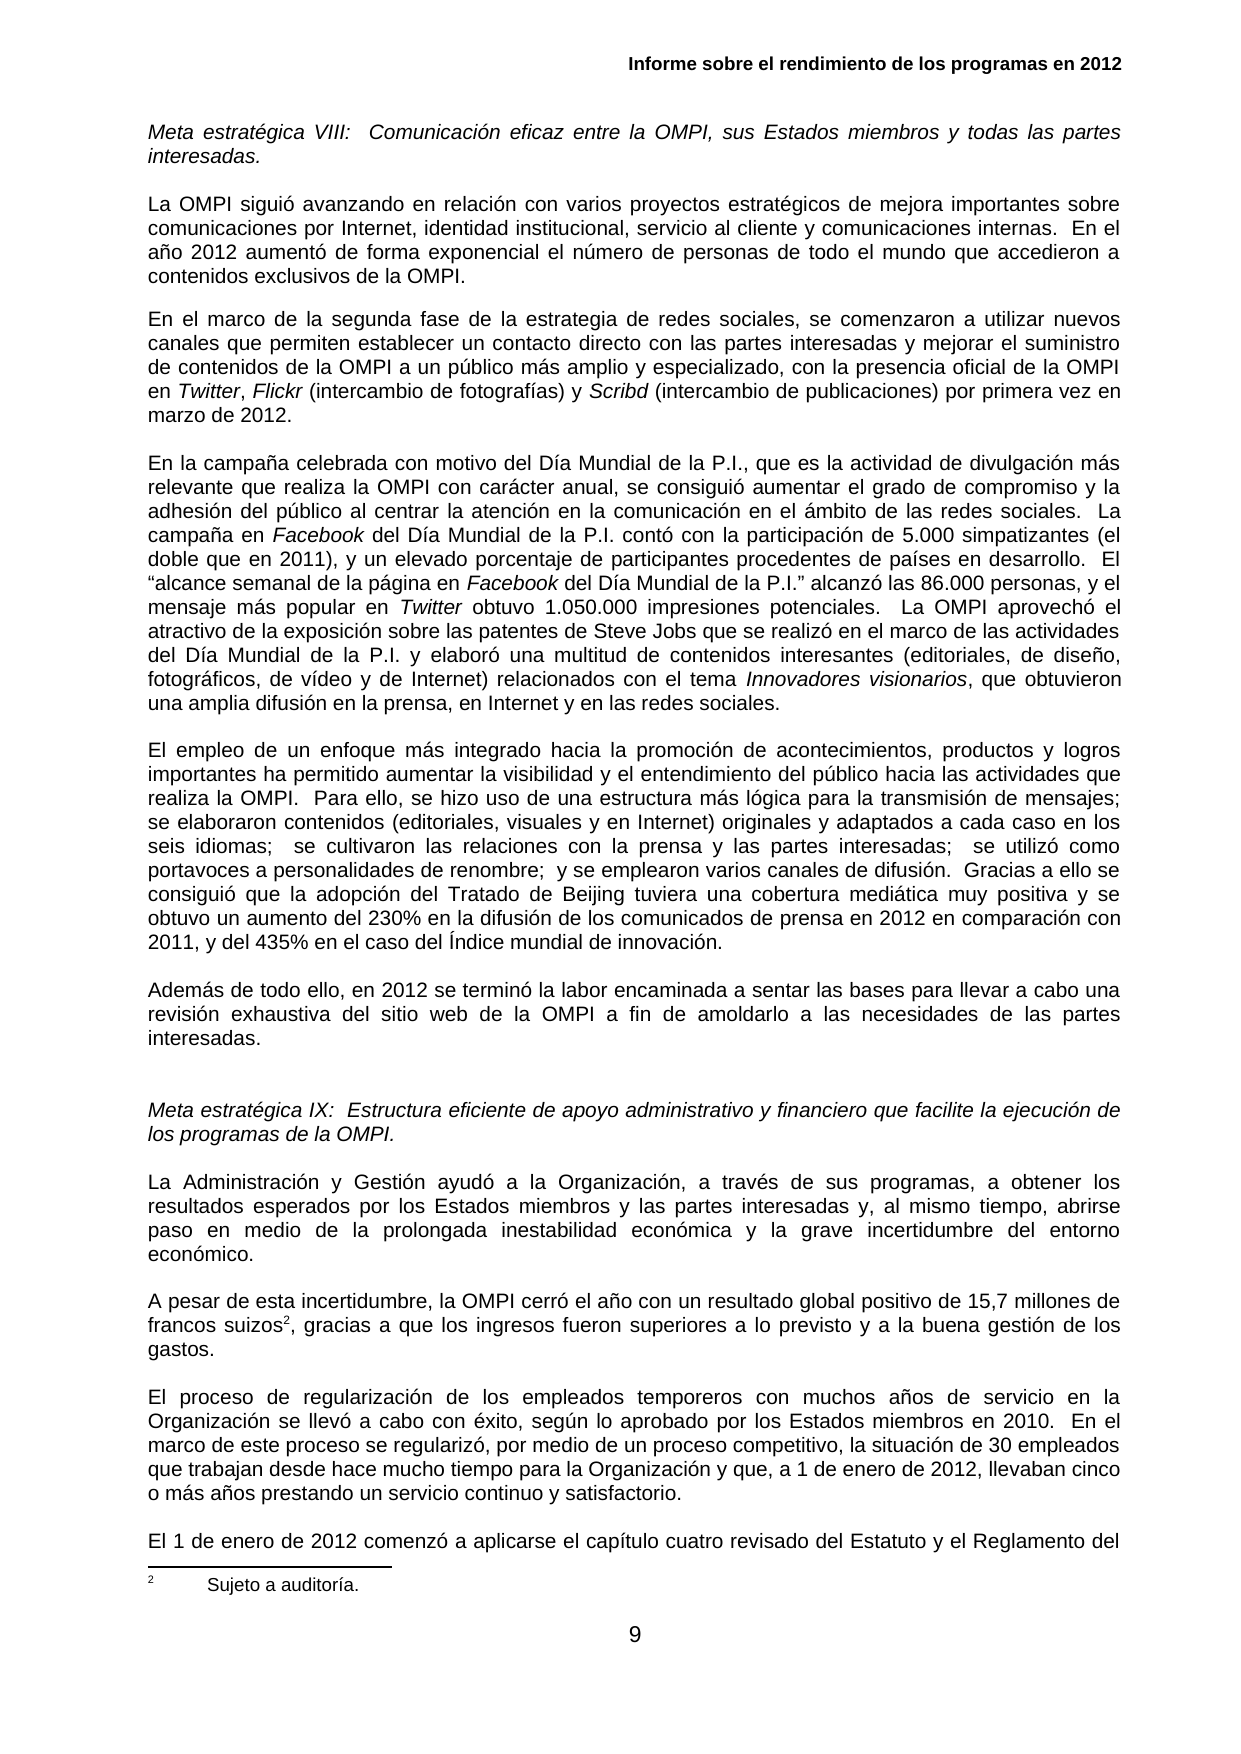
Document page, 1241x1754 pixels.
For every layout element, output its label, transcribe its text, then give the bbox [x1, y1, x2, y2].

text La OMPI siguió avanzando en relación con varios proyectos estratégicos de mejora importantes sobre comunicaciones por Internet, identidad institucional, servicio al cliente y comunicaciones internas. En el año 2012 aumentó de forma exponencial el número de personas de todo el mundo que accedieron a contenidos exclusivos de la OMPI. [148, 192, 1122, 288]
text En el marco de la segunda fase de la estrategia de redes sociales, se comenzaron a utilizar nuevos canales que permiten establecer un contacto directo con las partes interesadas y mejorar el suministro de contenidos de la OMPI a un público más amplio y especializado, con la presencia oficial de la OMPI en Twitter, Flickr (intercambio de fotografías) y Scribd (intercambio de publicaciones) por primera vez en marzo de 2012. [148, 307, 1122, 427]
text Meta estratégica IX: Estructura eficiente de apoyo administrativo y financiero que facilite la ejecución de los programas de la OMPI. [148, 1098, 1122, 1146]
text En la campaña celebrada con motivo del Día Mundial de la P.I., que es la actividad de divulgación más relevante que realiza la OMPI con carácter anual, se consiguió aumentar el grado de compromiso y la adhesión del público al centrar la atención en la comunicación en el ámbito de las redes sociales. La campaña en Facebook del Día Mundial de la P.I. contó con la participación de 5.000 simpatizantes (el doble que en 2011), y un elevado porcentaje de participantes procedentes de países en desarrollo. El “alcance semanal de la página en Facebook del Día Mundial de la P.I.” alcanzó las 86.000 personas, y el mensaje más popular en Twitter obtuvo 1.050.000 impresiones potenciales. La OMPI aprovechó el atractivo de la exposición sobre las patentes de Steve Jobs que se realizó en el marco de las actividades del Día Mundial de la P.I. y elaboró una multitud de contenidos interesantes (editoriales, de diseño, fotográficos, de vídeo y de Internet) relacionados con el tema Innovadores visionarios, que obtuvieron una amplia difusión en la prensa, en Internet y en las redes sociales. [148, 451, 1122, 714]
text El empleo de un enfoque más integrado hacia la promoción de acontecimientos, productos y logros importantes ha permitido aumentar la visibilidad y el entendimiento del público hacia las actividades que realiza la OMPI. Para ello, se hizo uso de una estructura más lógica para la transmisión de mensajes; se elaboraron contenidos (editoriales, visuales y en Internet) originales y adaptados a cada caso en los seis idiomas; se cultivaron las relaciones con la prensa y las partes interesadas; se utilizó como portavoces a personalidades de renombre; y se emplearon varios canales de difusión. Gracias a ello se consiguió que la adopción del Tratado de Beijing tuviera una cobertura mediática muy positiva y se obtuvo un aumento del 230% en la difusión de los comunicados de prensa en 2012 en comparación con 2011, y del 435% en el caso del Índice mundial de innovación. [148, 738, 1122, 954]
text Además de todo ello, en 2012 se terminó la labor encaminada a sentar las bases para llevar a cabo una revisión exhaustiva del sitio web de la OMPI a fin de amoldarlo a las necesidades de las partes interesadas. [148, 978, 1122, 1050]
text A pesar de esta incertidumbre, la OMPI cerró el año con un resultado global positivo de 15,7 millones de francos suizos, gracias a que los ingresos fueron superiores a lo previsto y a la buena gestión de los gastos. [148, 1289, 1122, 1361]
text Meta estratégica VIII: Comunicación eficaz entre la OMPI, sus Estados miembros y todas las partes interesadas. [148, 120, 1122, 168]
text El proceso de regularización de los empleados temporeros con muchos años de servicio en la Organización se llevó a cabo con éxito, según lo aprobado por los Estados miembros en 2010. En el marco de este proceso se regularizó, por medio de un proceso competitivo, la situación de 30 empleados que trabajan desde hace mucho tiempo para la Organización y que, a 1 de enero de 2012, llevaban cinco o más años prestando un servicio continuo y satisfactorio. [148, 1385, 1122, 1505]
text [148, 1529, 1122, 1553]
text La Administración y Gestión ayudó a la Organización, a través de sus programas, a obtener los resultados esperados por los Estados miembros y las partes interesadas y, al mismo tiempo, abrirse paso en medio de la prolongada inestabilidad económica y la grave incertidumbre del entorno económico. [148, 1169, 1122, 1265]
